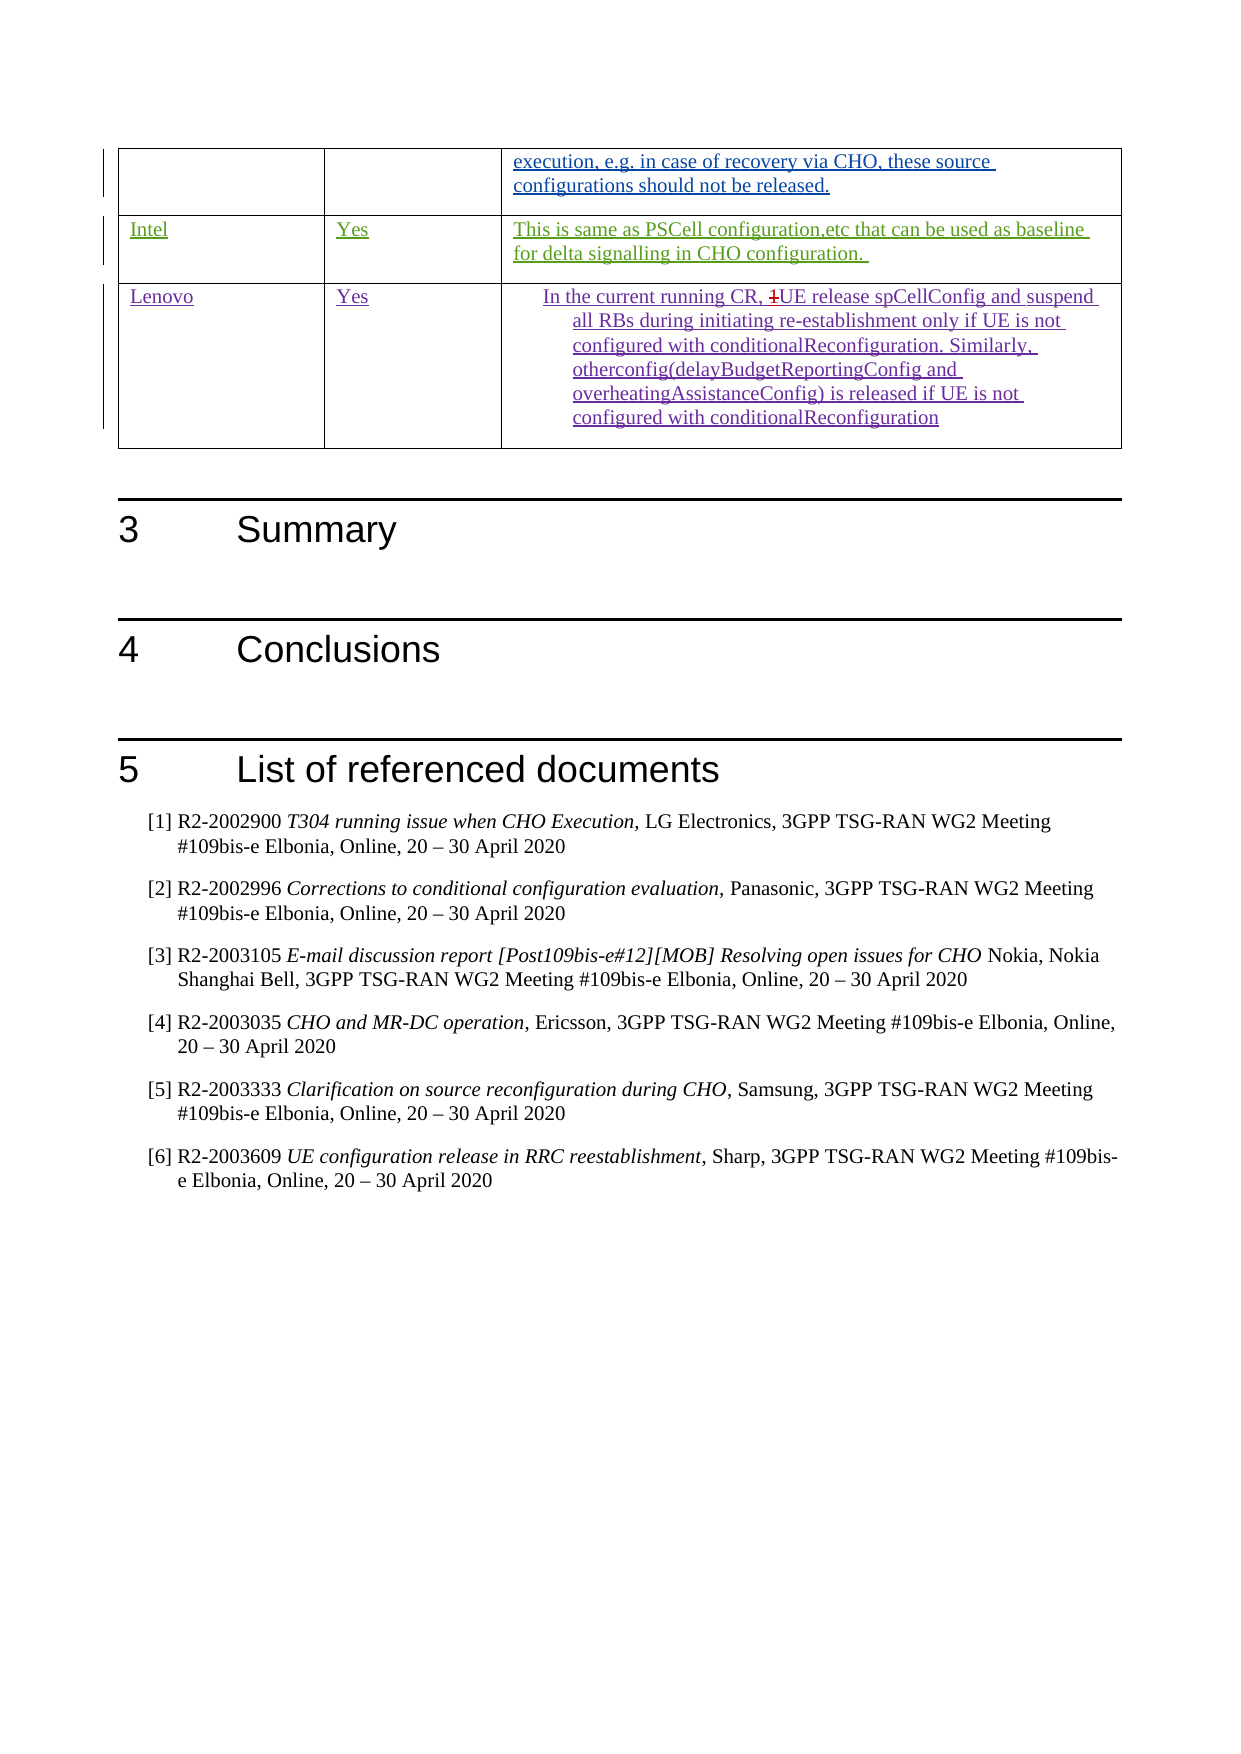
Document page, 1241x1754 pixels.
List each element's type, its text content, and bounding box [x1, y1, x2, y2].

table_cell [502, 284, 1121, 447]
table_cell [325, 284, 501, 447]
table_cell [325, 149, 501, 215]
text [5] R2-2003333 Clarification on source reconfiguration during CHO, Samsung, 3GPP TSG-RAN WG2 Meeting #109bis-e Elbonia, Online, 20 – 30 April 2020 [148, 1077, 1122, 1125]
subtitle 4 Conclusions [118, 621, 1122, 670]
table_cell [119, 284, 324, 447]
table_cell [502, 149, 1121, 215]
table_cell [502, 216, 1121, 283]
text [4] R2-2003035 CHO and MR-DC operation, Ericsson, 3GPP TSG-RAN WG2 Meeting #109bis-e Elbonia, Online, 20 – 30 April 2020 [148, 1010, 1122, 1058]
table_cell [325, 216, 501, 283]
text [1] R2-2002900 T304 running issue when CHO Execution, LG Electronics, 3GPP TSG-RAN WG2 Meeting #109bis-e Elbonia, Online, 20 – 30 April 2020 [148, 809, 1122, 858]
subtitle 5 List of referenced documents [118, 741, 1122, 791]
table_cell [119, 216, 324, 283]
text [3] R2-2003105 E-mail discussion report [Post109bis-e#12][MOB] Resolving open issues for CHO Nokia, Nokia Shanghai Bell, 3GPP TSG-RAN WG2 Meeting #109bis-e Elbonia, Online, 20 – 30 April 2020 [148, 943, 1122, 991]
text [2] R2-2002996 Corrections to conditional configuration evaluation, Panasonic, 3GPP TSG-RAN WG2 Meeting #109bis-e Elbonia, Online, 20 – 30 April 2020 [148, 876, 1122, 924]
table_cell [119, 149, 324, 215]
text [6] R2-2003609 UE configuration release in RRC reestablishment, Sharp, 3GPP TSG-RAN WG2 Meeting #109bis-e Elbonia, Online, 20 – 30 April 2020 [148, 1144, 1122, 1192]
subtitle 3 Summary [118, 501, 1122, 550]
